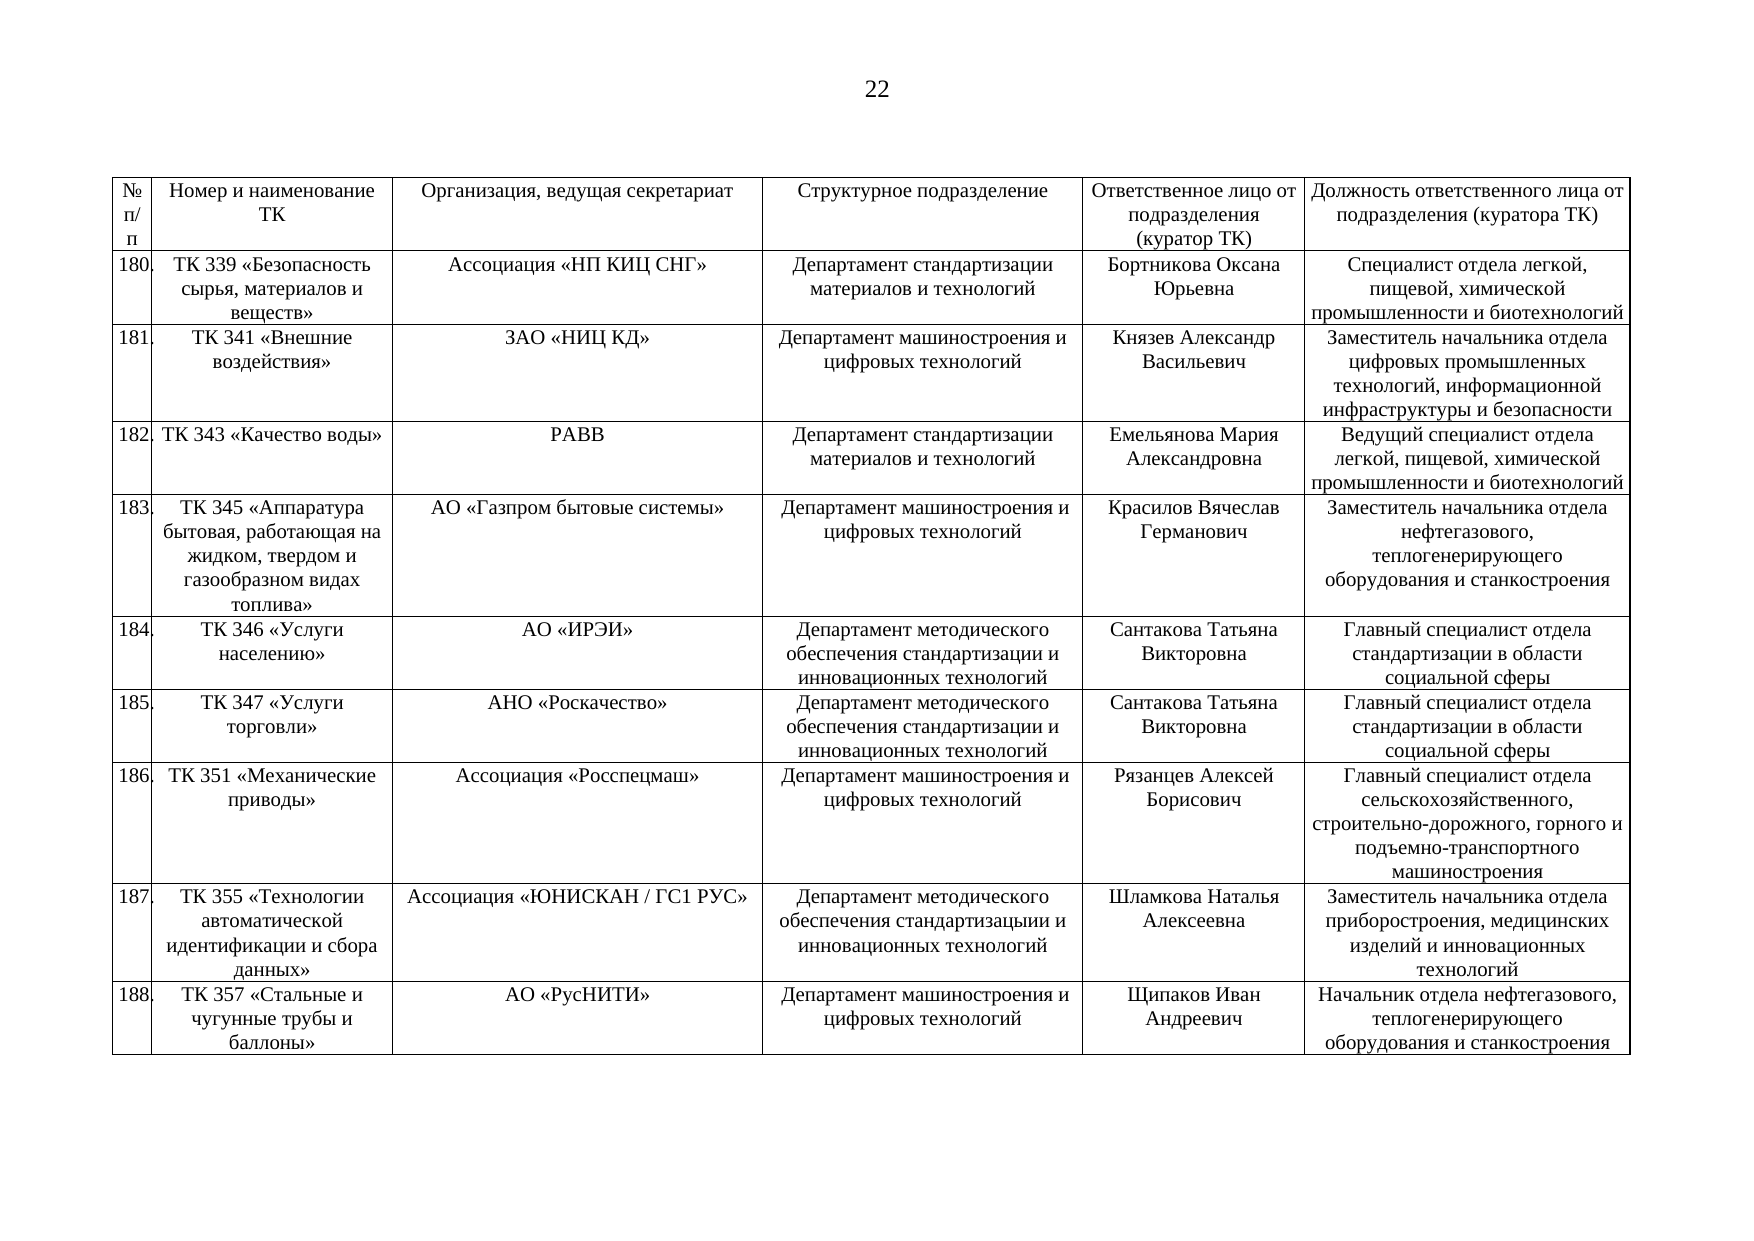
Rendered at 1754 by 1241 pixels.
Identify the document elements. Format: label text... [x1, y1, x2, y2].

table_cell ТК 341 «Внешние воздействия» [152, 325, 392, 421]
table_cell ТК 346 «Услуги населению» [152, 617, 392, 689]
table_header Организация, ведущая секретариат [393, 178, 762, 250]
table_cell [113, 422, 151, 494]
table_cell ТК 357 «Стальные и чугунные трубы и баллоны» [152, 982, 392, 1054]
table_cell Департамент машиностроения и цифровых технологий [763, 763, 1082, 883]
table_cell АО «РусНИТИ» [393, 982, 762, 1054]
table_header Структурное подразделение [763, 178, 1082, 250]
table_cell ТК 339 «Безопасность сырья, материалов и веществ» [152, 251, 392, 324]
table_cell Сантакова Татьяна Викторовна [1083, 690, 1304, 762]
table_cell АО «ИРЭИ» [393, 617, 762, 689]
table_cell ТК 343 «Качество воды» [152, 422, 392, 494]
table_cell Ассоциация «НП КИЦ СНГ» [393, 251, 762, 324]
table_cell [113, 982, 151, 1054]
table_cell Щипаков Иван Андреевич [1083, 982, 1304, 1054]
table_cell [113, 251, 151, 324]
table_cell Сантакова Татьяна Викторовна [1083, 617, 1304, 689]
table_cell Рязанцев Алексей Борисович [1083, 763, 1304, 883]
table_cell ЗАО «НИЦ КД» [393, 325, 762, 421]
table_cell Главный специалист отдела сельскохозяйственного, строительно-дорожного, горного и подъемно-транспортного машиностроения [1305, 763, 1629, 883]
table_cell ТК 347 «Услуги торговли» [152, 690, 392, 762]
table_cell Красилов Вячеслав Германович [1083, 495, 1304, 616]
table_header Номер и наименование ТК [152, 178, 392, 250]
table_cell Департамент машиностроения и цифровых технологий [763, 325, 1082, 421]
table_cell [113, 884, 151, 981]
table_cell Емельянова Мария Александровна [1083, 422, 1304, 494]
table_cell Заместитель начальника отдела цифровых промышленных технологий, информационной инфраструктуры и безопасности [1305, 325, 1629, 421]
table_cell ТК 351 «Механические приводы» [152, 763, 392, 883]
table_cell Ассоциация «ЮНИСКАН / ГС1 РУС» [393, 884, 762, 981]
table_cell Департамент методического обеспечения стандартизации и инновационных технологий [763, 690, 1082, 762]
table_cell Департамент методического обеспечения стандартизации и инновационных технологий [763, 617, 1082, 689]
table_cell Главный специалист отдела стандартизации в области социальной сферы [1305, 617, 1629, 689]
table_cell Ведущий специалист отдела легкой, пищевой, химической промышленности и биотехнологий [1305, 422, 1629, 494]
table_cell ТК 355 «Технологии автоматической идентификации и сбора данных» [152, 884, 392, 981]
table_cell РАВВ [393, 422, 762, 494]
table_cell [113, 495, 151, 616]
table_cell Ассоциация «Росспецмаш» [393, 763, 762, 883]
table_cell ТК 345 «Аппаратура бытовая, работающая на жидком, твердом и газообразном видах топлива» [152, 495, 392, 616]
table_header № п/п [113, 178, 151, 250]
table_cell Шламкова Наталья Алексеевна [1083, 884, 1304, 981]
table_cell Заместитель начальника отдела нефтегазового, теплогенерирующего оборудования и станкостроения [1305, 495, 1629, 616]
table_cell Департамент машиностроения и цифровых технологий [763, 495, 1082, 616]
table_cell Заместитель начальника отдела приборостроения, медицинских изделий и инновационных технологий [1305, 884, 1629, 981]
table_cell [113, 763, 151, 883]
table_cell Главный специалист отдела стандартизации в области социальной сферы [1305, 690, 1629, 762]
table_cell Специалист отдела легкой, пищевой, химической промышленности и биотехнологий [1305, 251, 1629, 324]
table_cell Бортникова Оксана Юрьевна [1083, 251, 1304, 324]
table_cell Департамент стандартизации материалов и технологий [763, 422, 1082, 494]
table_header Должность ответственного лица от подразделения (куратора ТК) [1305, 178, 1629, 250]
table_cell [113, 690, 151, 762]
table_cell Департамент стандартизации материалов и технологий [763, 251, 1082, 324]
table_cell АО «Газпром бытовые системы» [393, 495, 762, 616]
table_header Ответственное лицо от подразделения (куратор ТК) [1083, 178, 1304, 250]
table_cell Начальник отдела нефтегазового, теплогенерирующего оборудования и станкостроения [1305, 982, 1629, 1054]
table_cell Департамент машиностроения и цифровых технологий [763, 982, 1082, 1054]
table_cell Департамент методического обеспечения стандартизацыии и инновационных технологий [763, 884, 1082, 981]
table_cell Князев Александр Васильевич [1083, 325, 1304, 421]
table_cell АНО «Роскачество» [393, 690, 762, 762]
table_cell [113, 617, 151, 689]
table_cell [113, 325, 151, 421]
